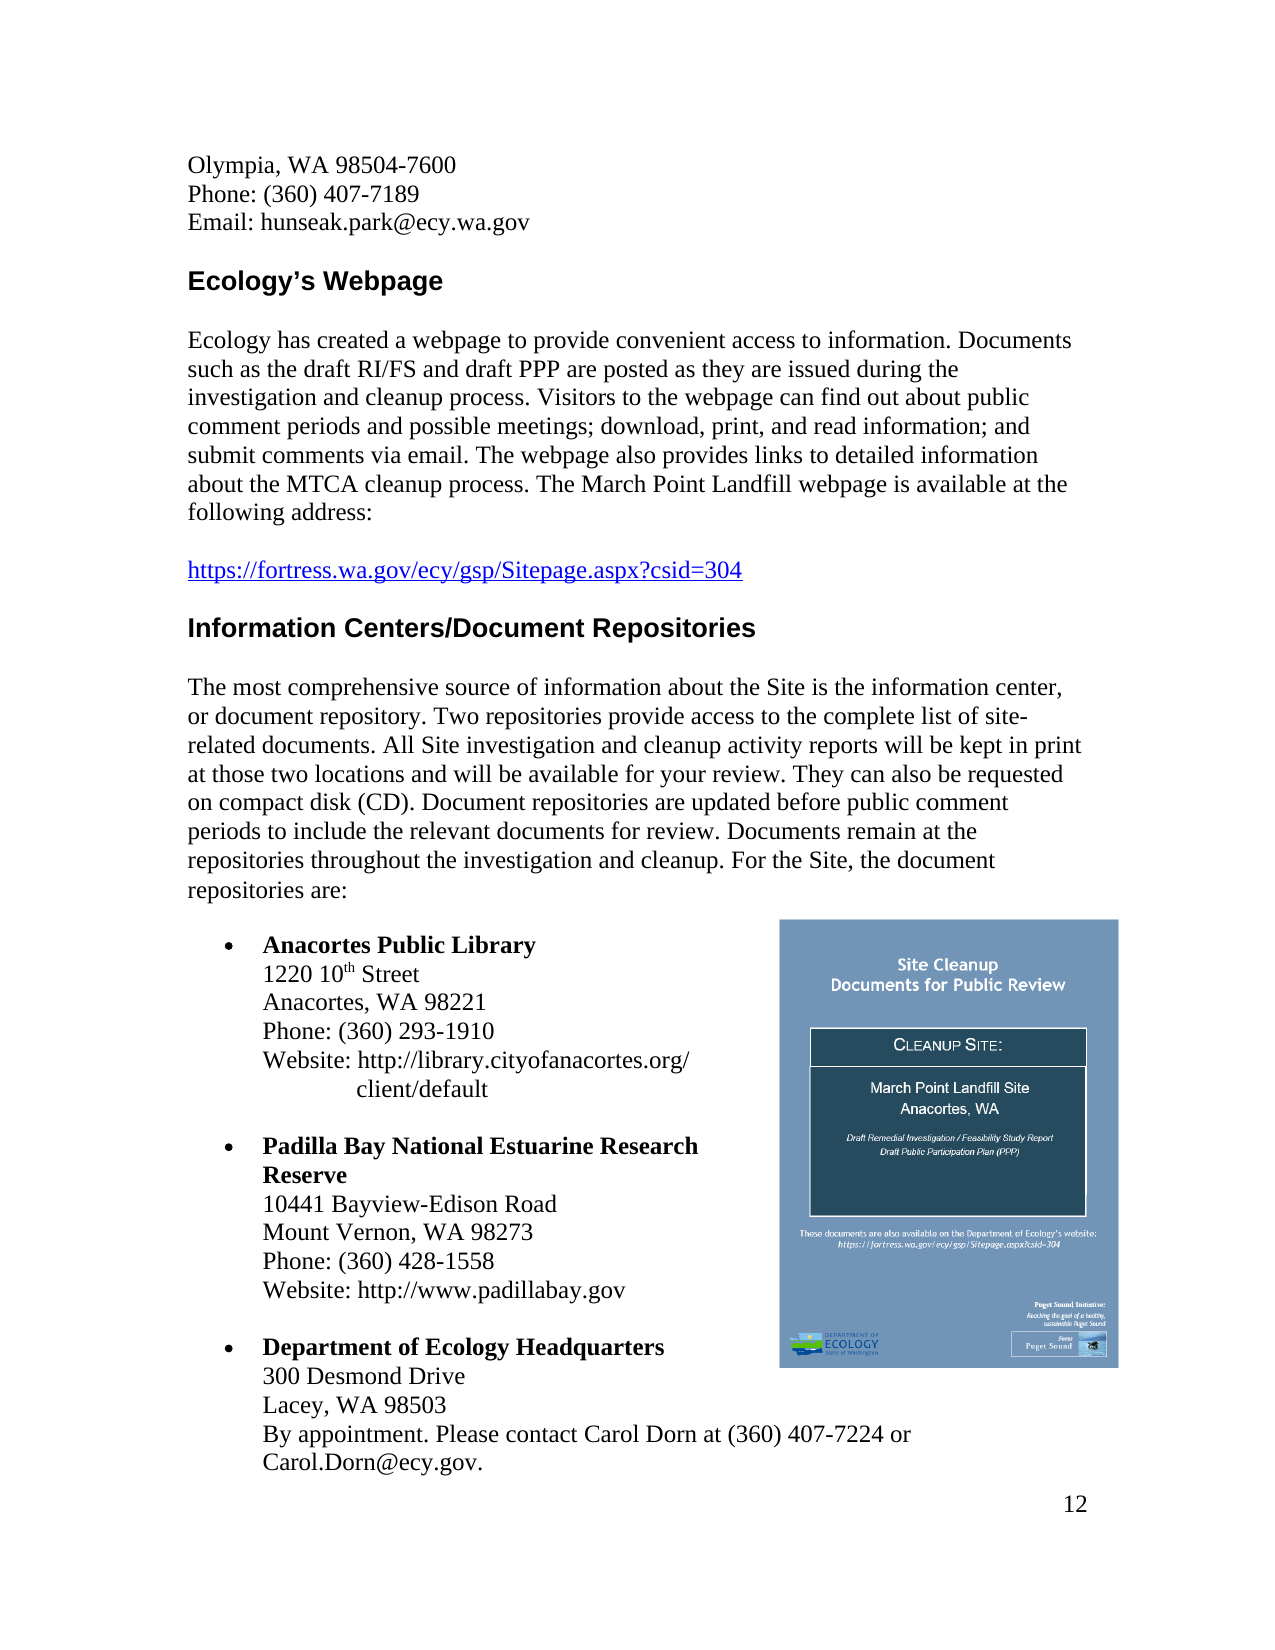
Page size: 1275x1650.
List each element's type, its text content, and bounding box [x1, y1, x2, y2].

text Ecology has created a webpage to provide convenient access to information. Documents such as the draft RI/FS and draft PPP are posted as they are issued during the investigation and cleanup process. Visitors to the webpage can find out about public comment periods and possible meetings; download, print, and read information; and submit comments via email. The webpage also provides links to detailed information about the MTCA cleanup process. The March Point Landfill webpage is available at the following address: [187, 325, 1087, 526]
list Anacortes Public Library [225, 930, 712, 959]
subtitle Ecology’s Webpage [187, 265, 1087, 296]
text Phone: (360) 293-1910 [225, 1016, 712, 1045]
text The most comprehensive source of information about the Site is the information center, or document repository. Two repositories provide access to the complete list of site-related documents. All Site investigation and cleanup activity reports will be kept in print at those two locations and will be available for your review. They can also be requested on compact disk (CD). Document repositories are updated before public comment periods to include the relevant documents for review. Documents remain at the repositories throughout the investigation and cleanup. For the Site, the document repositories are: [187, 672, 1087, 905]
text By appointment. Please contact Carol Dorn at (360) 407-7224 or Carol.Dorn@ecy.gov. [262, 1419, 1087, 1476]
text Reserve [262, 1160, 778, 1189]
text 1220 10th Street [225, 959, 712, 987]
text 10441 Bayview-Edison Road [262, 1189, 778, 1217]
text Website: http://www.padillabay.gov [262, 1275, 778, 1304]
text client/default [337, 1074, 712, 1102]
text Website: http://library.cityofanacortes.org/ [187, 1045, 712, 1074]
text 300 Desmond Drive Lacey, WA 98503 [262, 1361, 712, 1419]
text Mount Vernon, WA 98273 [262, 1217, 778, 1246]
text Email: hunseak.park@ecy.wa.gov [187, 207, 1087, 236]
text https://fortress.wa.gov/ecy/gsp/Sitepage.aspx?csid=304 [187, 555, 1087, 584]
text Olympia, WA 98504-7600 [187, 150, 1087, 179]
text Phone: (360) 407-7189 [187, 179, 1087, 207]
list Padilla Bay National Estuarine Research [225, 1131, 778, 1160]
picture [778, 918, 1120, 1369]
text Phone: (360) 428-1558 [262, 1246, 778, 1275]
list Department of Ecology Headquarters [225, 1332, 778, 1361]
text Information Centers/Document Repositories [187, 612, 1087, 644]
text Anacortes, WA 98221 [225, 987, 712, 1016]
